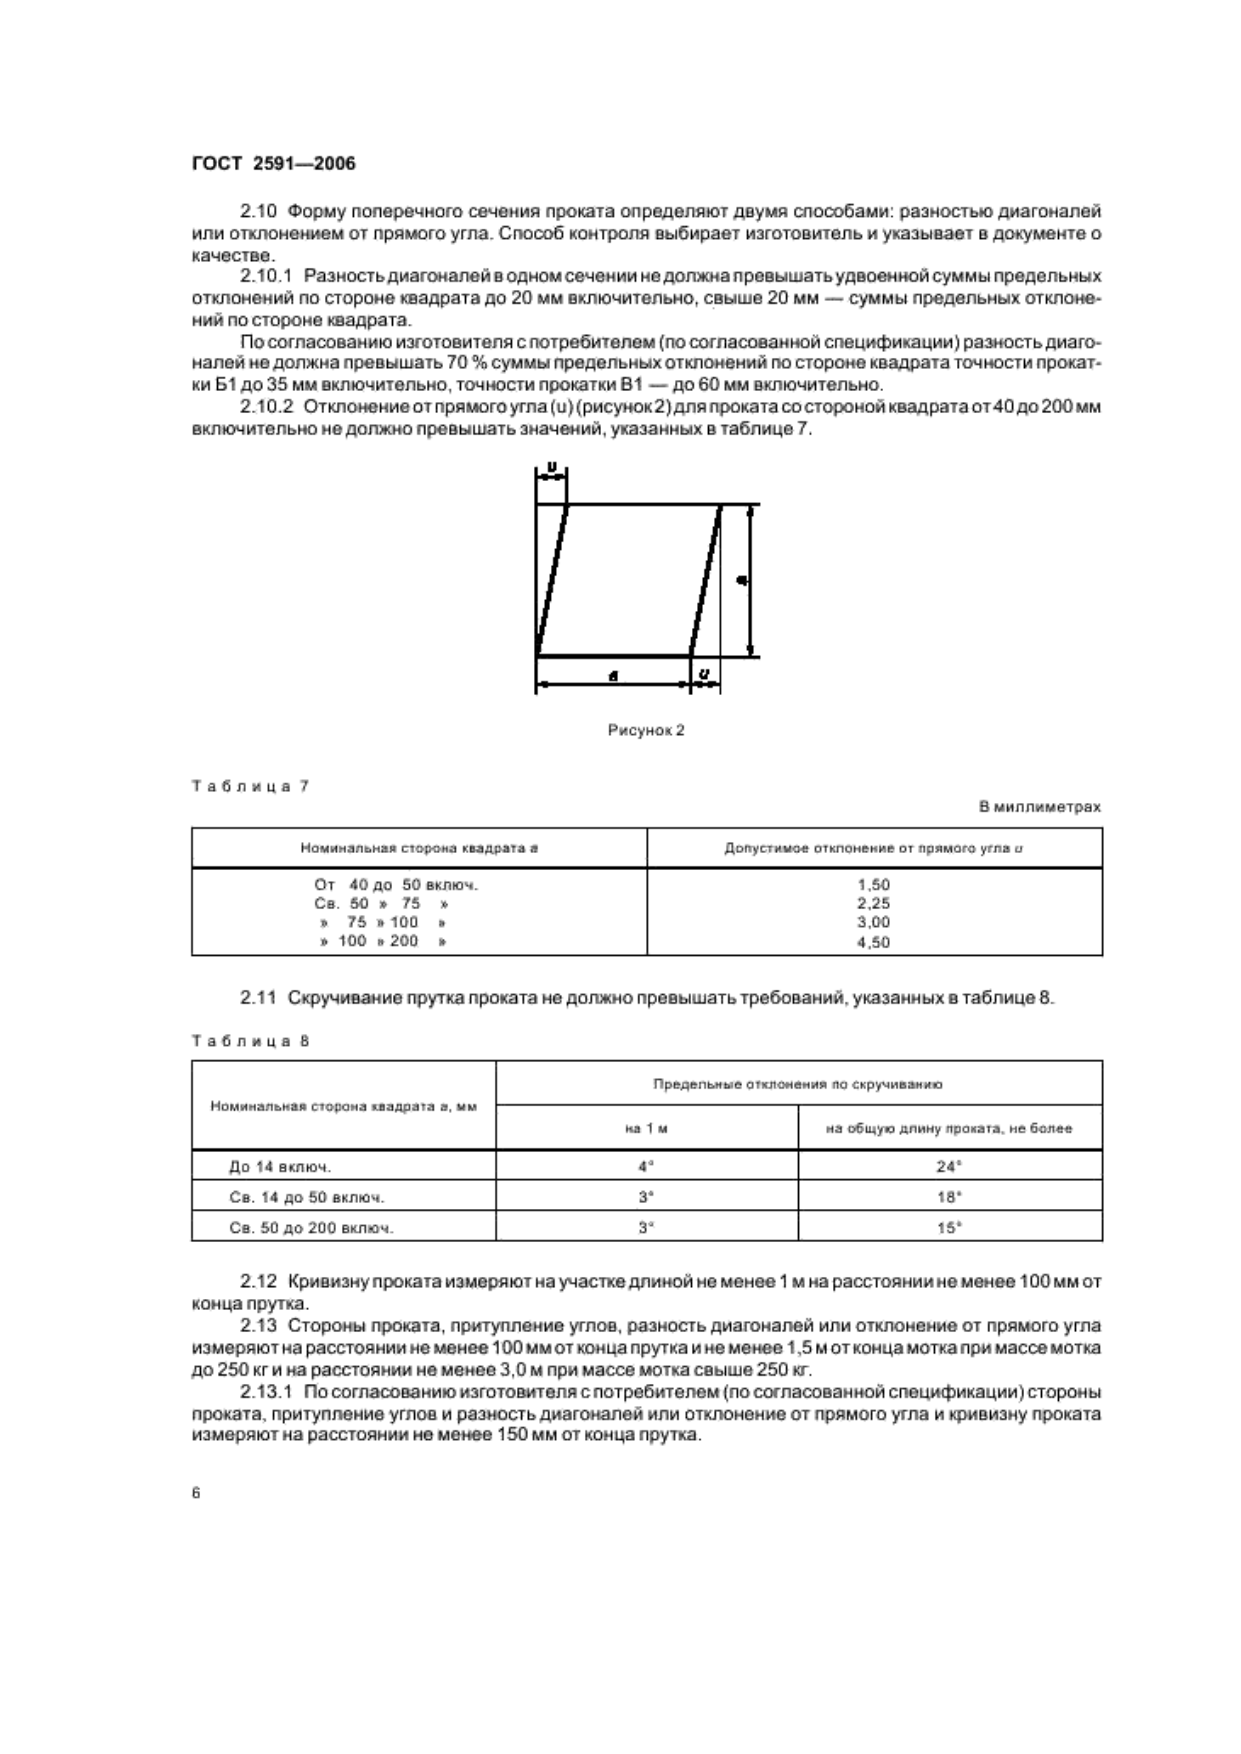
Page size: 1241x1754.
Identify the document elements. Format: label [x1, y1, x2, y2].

picture [59, 41, 1182, 1631]
